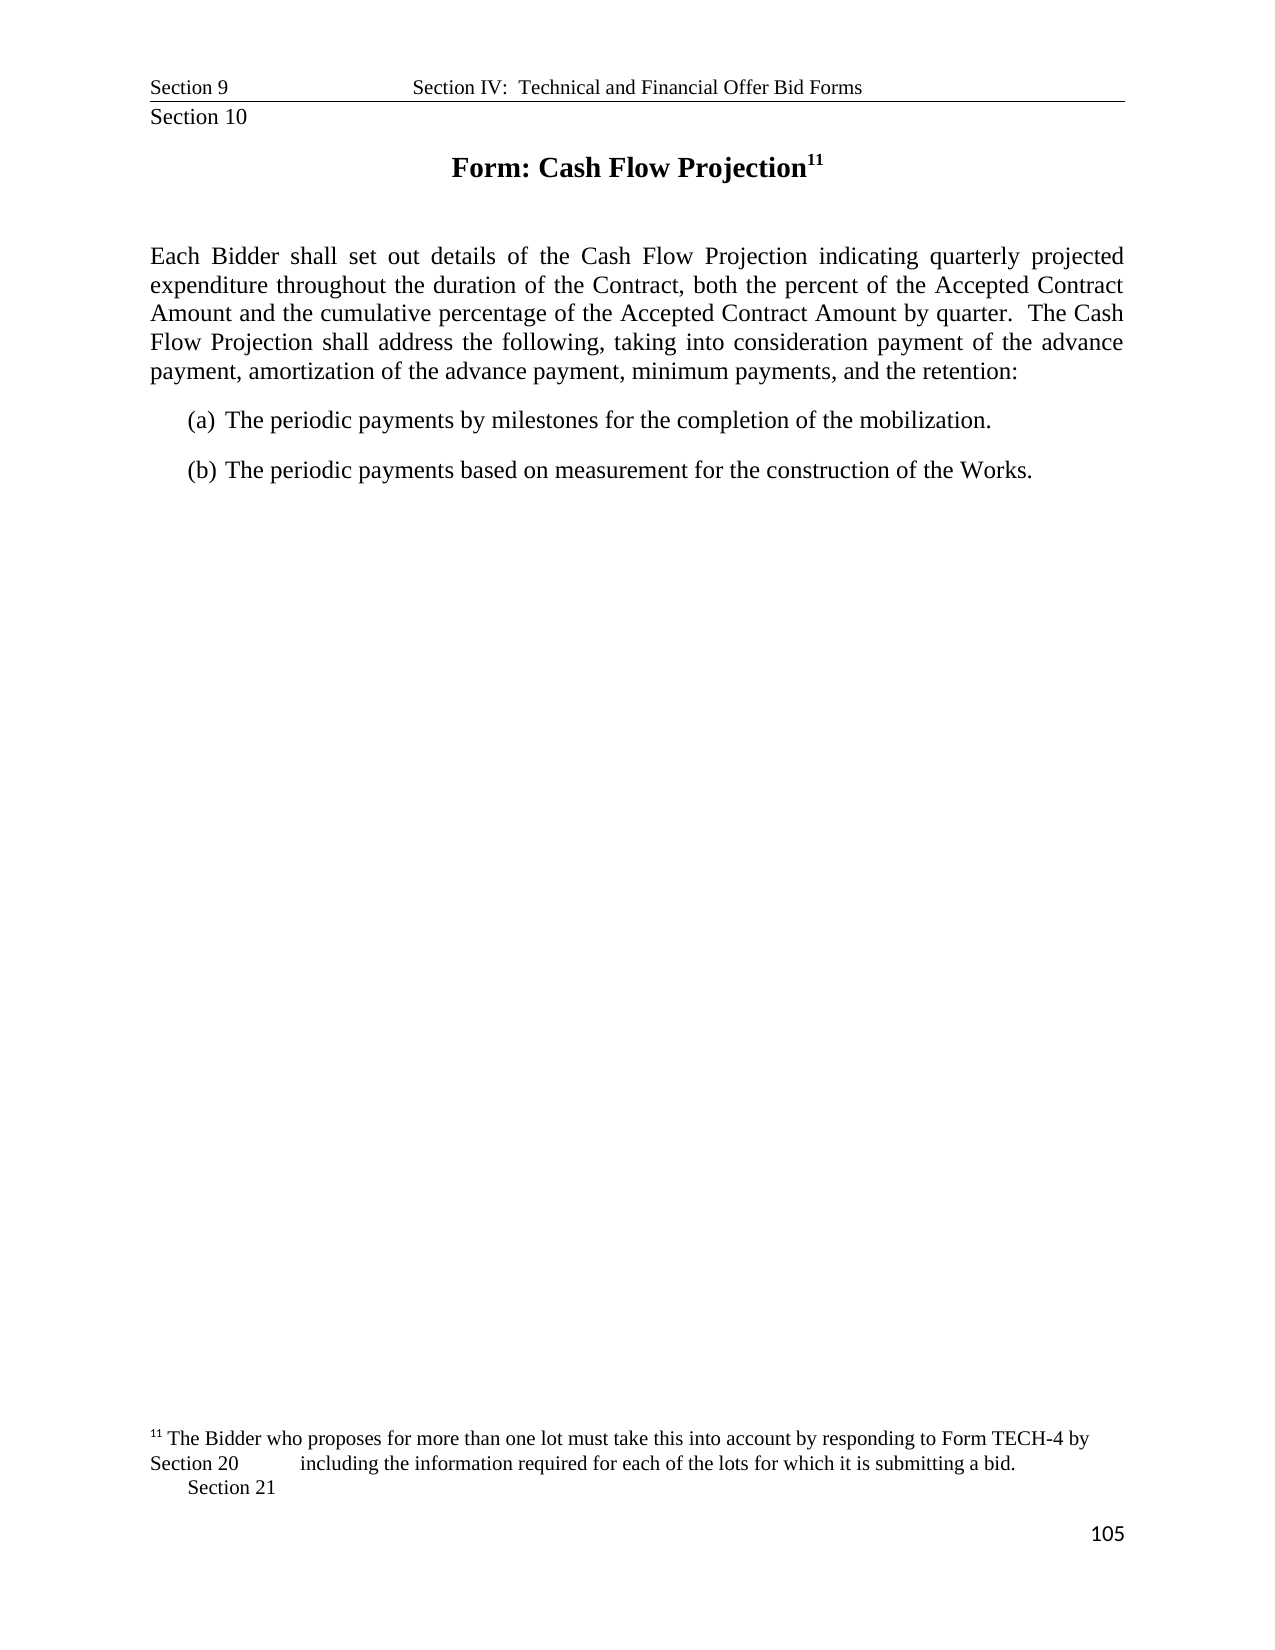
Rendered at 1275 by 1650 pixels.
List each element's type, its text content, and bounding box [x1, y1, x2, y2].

text Each Bidder shall set out details of the Cash Flow Projection indicating quarterly projected expenditure throughout the duration of the Contract, both the percent of the Accepted Contract Amount and the cumulative percentage of the Accepted Contract Amount by quarter. The Cash Flow Projection shall address the following, taking into consideration payment of the advance payment, amortization of the advance payment, minimum payments, and the retention: [150, 241, 1125, 385]
list The periodic payments based on measurement for the construction of the Works. [187, 455, 1125, 484]
subtitle Form: Cash Flow Projection [150, 150, 1125, 183]
list The periodic payments by milestones for the completion of the mobilization. [187, 406, 1125, 434]
